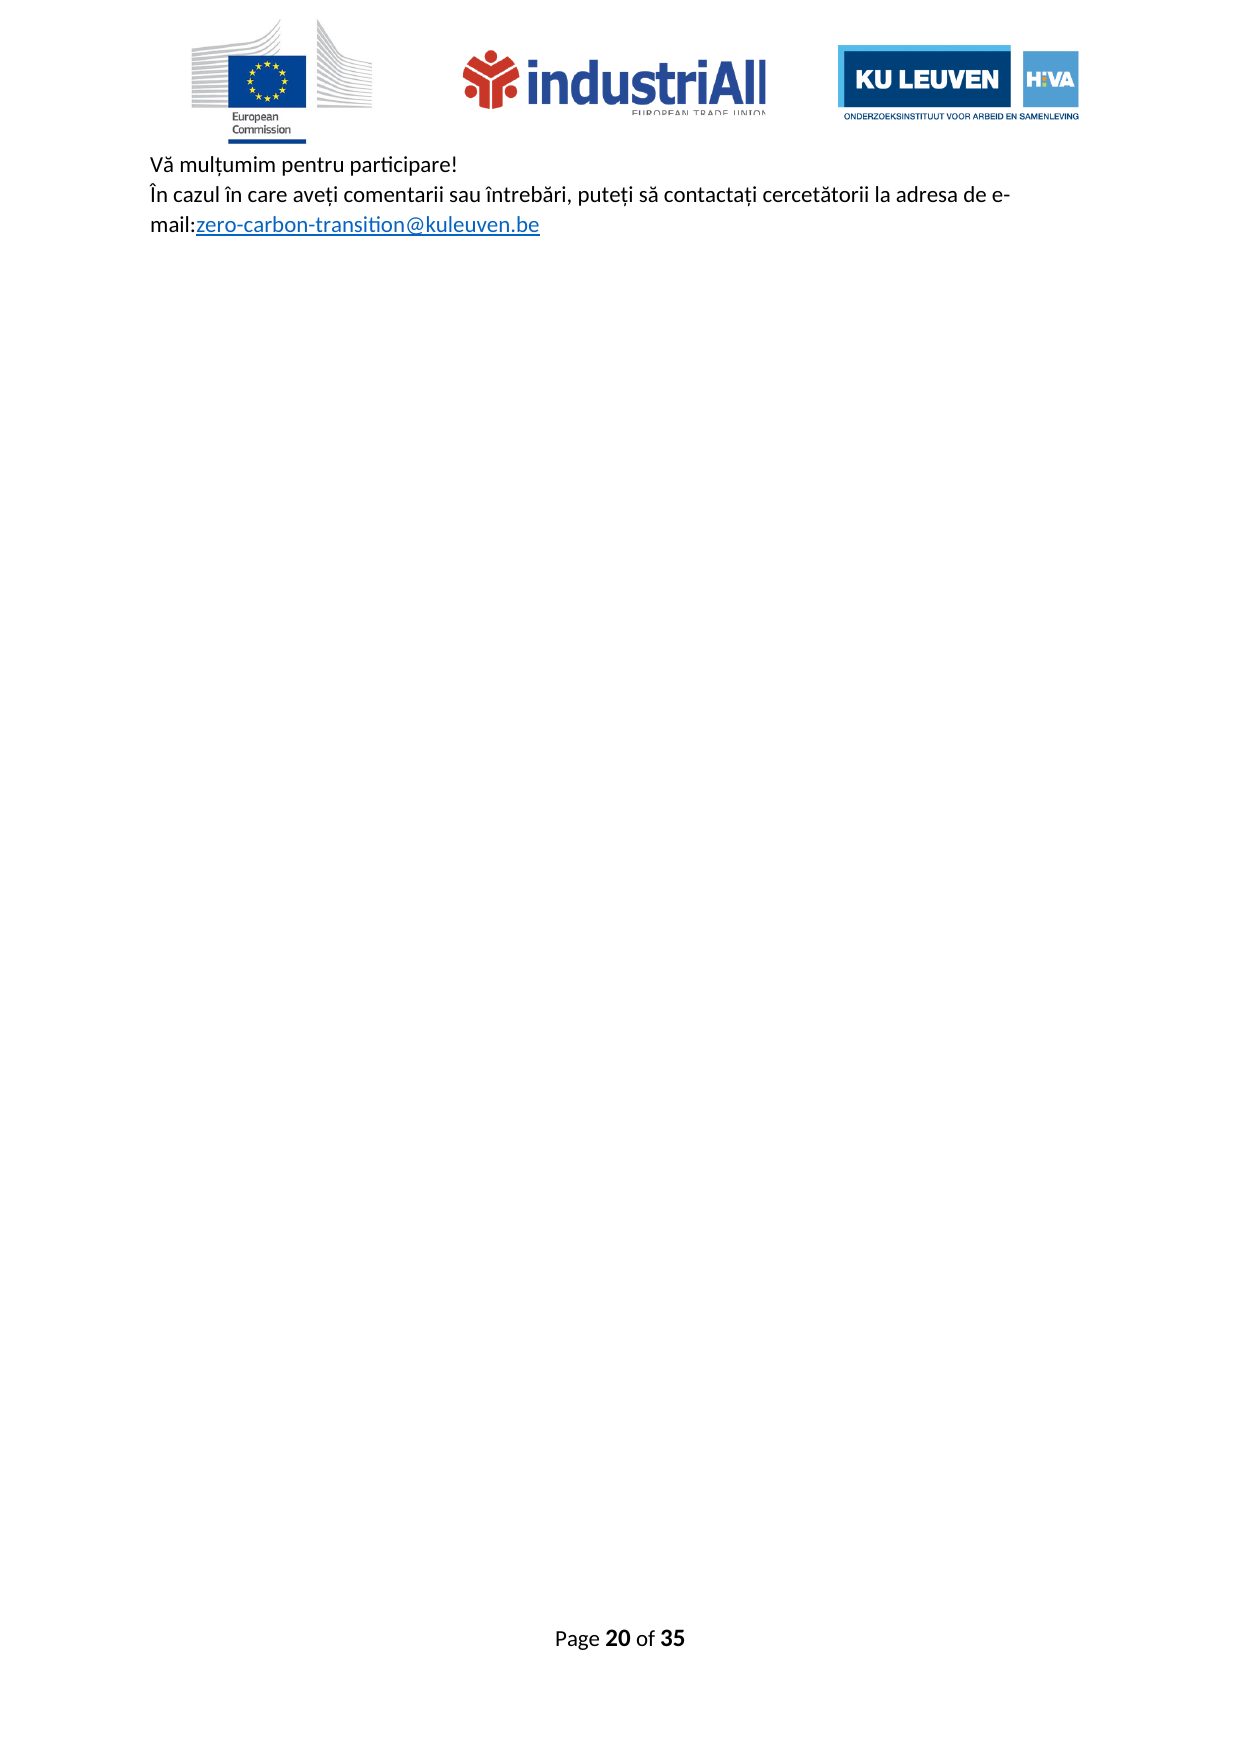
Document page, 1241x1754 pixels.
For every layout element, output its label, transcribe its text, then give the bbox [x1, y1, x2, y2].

picture [462, 49, 766, 115]
picture [144, 13, 414, 145]
picture [831, 37, 1085, 124]
text Vă mulțumim pentru participare! În cazul în care aveți comentarii sau întrebări, puteți să contactați cercetătorii la adresa de e-mail:zero-carbon-transition@kuleuven.be [150, 150, 1090, 238]
